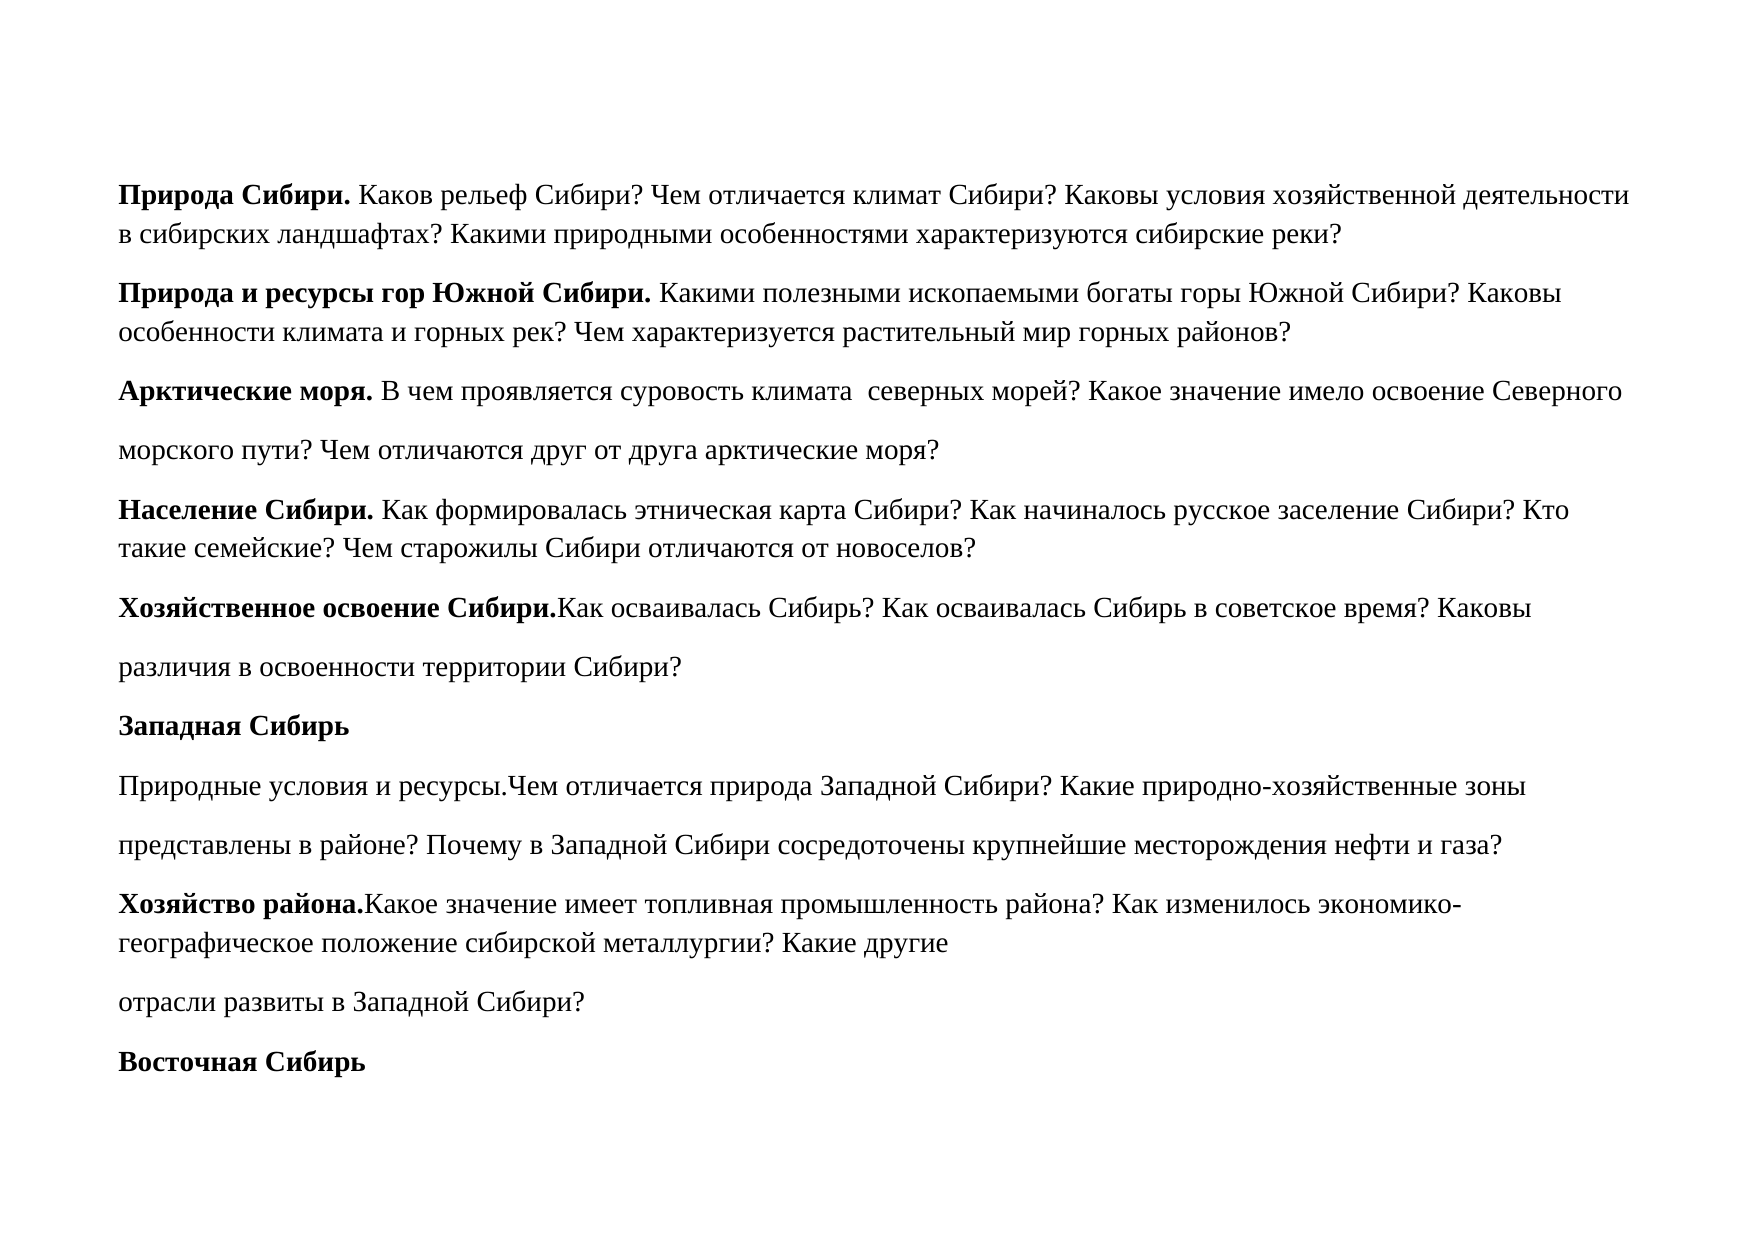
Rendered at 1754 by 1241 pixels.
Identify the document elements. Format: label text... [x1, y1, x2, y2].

text Хозяйство района.Какое значение имеет топливная промышленность района? Как изменилось экономико-географическое положение сибирской металлургии? Какие другие [118, 887, 1636, 959]
text различия в освоенности территории Сибири? [118, 649, 1636, 683]
text Природа Сибири. Каков рельеф Сибири? Чем отличается климат Сибири? Каковы условия хозяйственной деятельности в сибирских ландшафтах? Какими природными особенностями характеризуются сибирские реки? [118, 177, 1636, 249]
text Население Сибири. Как формировалась этническая карта Сибири? Как начиналось русское заселение Сибири? Кто такие семейские? Чем старожилы Сибири отличаются от новоселов? [118, 492, 1636, 564]
text Западная Сибирь [118, 708, 1636, 742]
text Восточная Сибирь [118, 1044, 1636, 1077]
text Природа и ресурсы гор Южной Сибири. Какими полезными ископаемыми богаты горы Южной Сибири? Каковы особенности климата и горных рек? Чем характеризуется растительный мир горных районов? [118, 275, 1636, 347]
text морского пути? Чем отличаются друг от друга арктические моря? [118, 432, 1636, 466]
text представлены в районе? Почему в Западной Сибири сосредоточены крупнейшие месторождения нефти и газа? [118, 827, 1636, 861]
text Хозяйственное освоение Сибири.Как осваивалась Сибирь? Как осваивалась Сибирь в советское время? Каковы [118, 590, 1636, 623]
text Природные условия и ресурсы.Чем отличается природа Западной Сибири? Какие природно-хозяйственные зоны [118, 768, 1636, 801]
text Арктические моря. В чем проявляется суровость климата северных морей? Какое значение имело освоение Северного [118, 373, 1636, 407]
text отрасли развиты в Западной Сибири? [118, 984, 1636, 1018]
